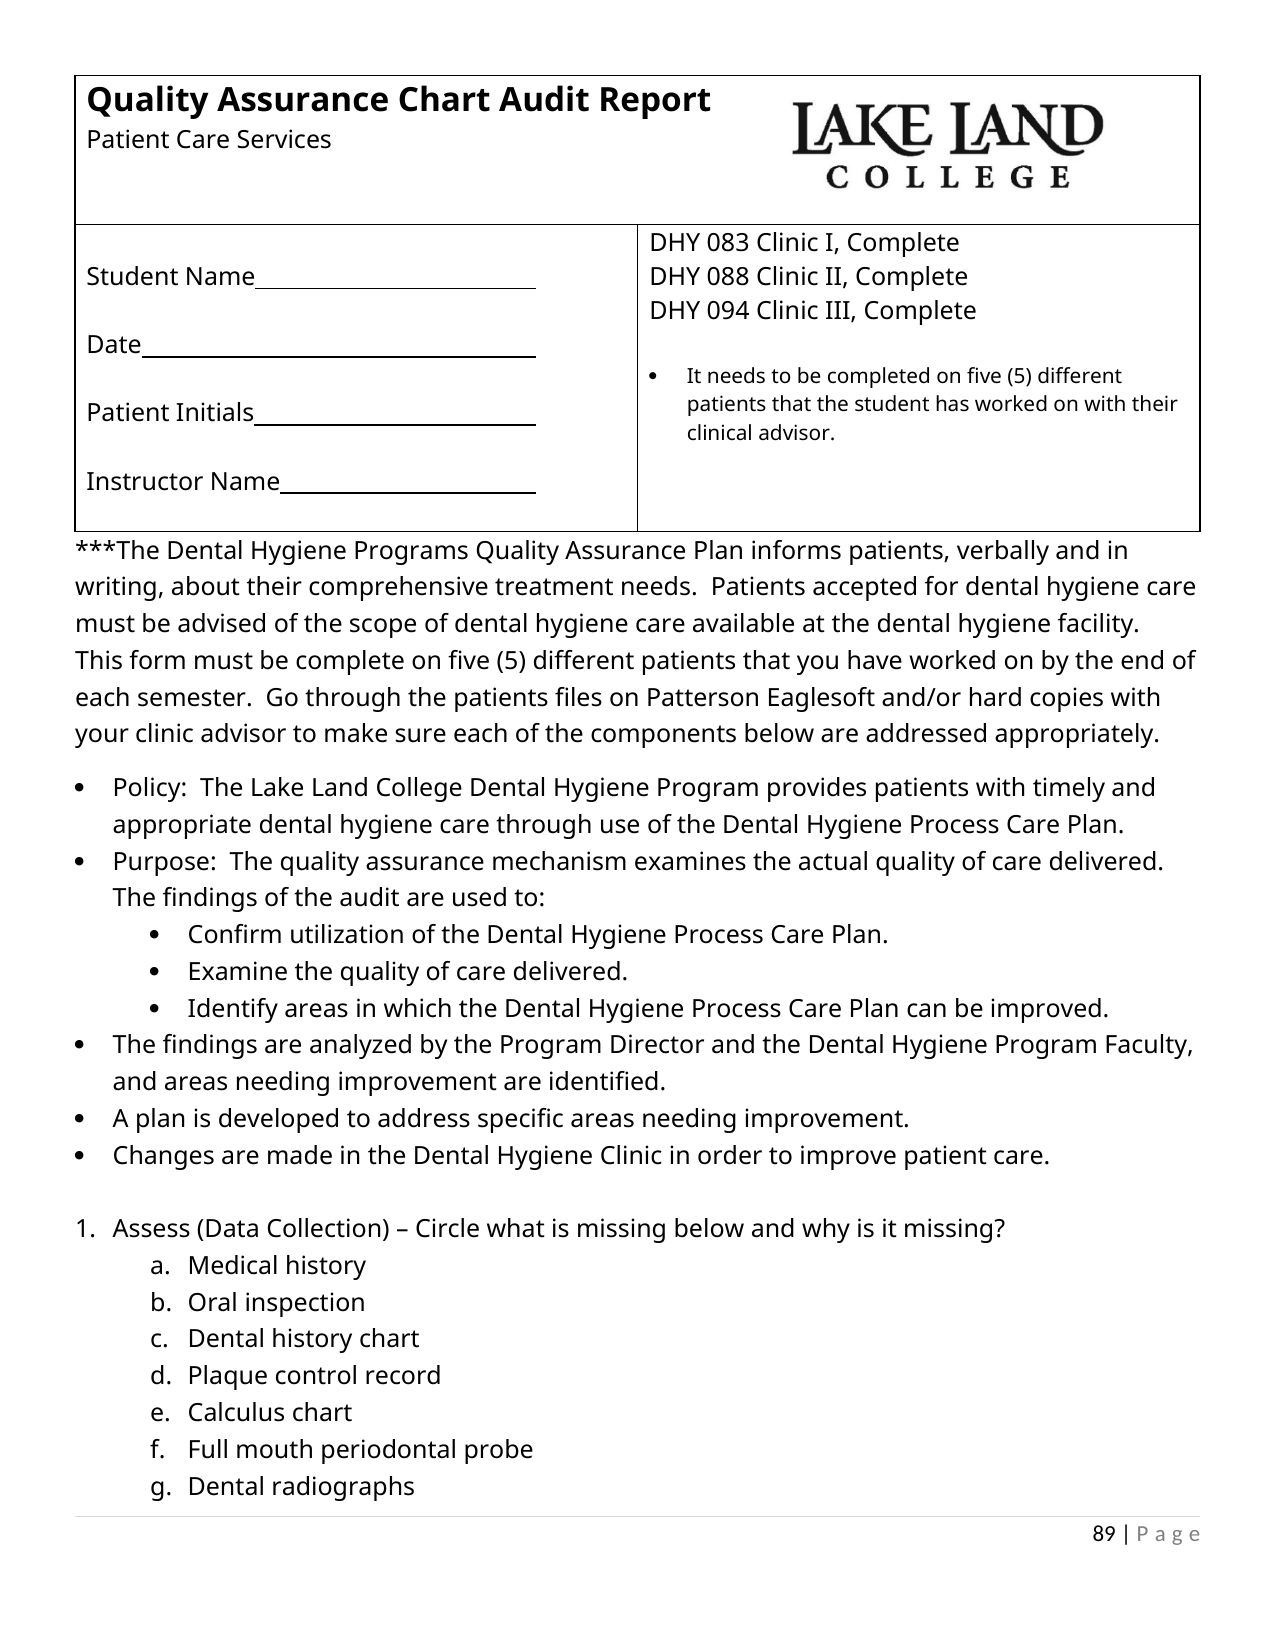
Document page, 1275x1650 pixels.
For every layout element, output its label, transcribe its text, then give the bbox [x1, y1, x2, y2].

list Dental radiographs [150, 1468, 1200, 1502]
list Calculus chart [150, 1395, 1200, 1429]
list Policy: The Lake Land College Dental Hygiene Program provides patients with timely and appropriate dental hygiene care through use of the Dental Hygiene Process Care Plan. [75, 769, 1200, 840]
list Medical history [150, 1248, 1200, 1282]
list Dental history chart [150, 1321, 1200, 1355]
table_header Quality Assurance Chart Audit Report Patient Care Services [76, 76, 1199, 224]
list Full mouth periodontal probe [150, 1431, 1200, 1466]
list Examine the quality of care delivered. [150, 953, 1200, 987]
list Plaque control record [150, 1358, 1200, 1392]
list The findings are analyzed by the Program Director and the Dental Hygiene Program Faculty, and areas needing improvement are identified. [75, 1027, 1200, 1098]
text ***The Dental Hygiene Programs Quality Assurance Plan informs patients, verbally and in writing, about their comprehensive treatment needs. Patients accepted for dental hygiene care must be advised of the scope of dental hygiene care available at the dental hygiene facility. This form must be complete on five (5) different patients that you have worked on by the end of each semester. Go through the patients files on Patterson Eaglesoft and/or hard copies with your clinic advisor to make sure each of the components below are addressed appropriately. [75, 532, 1200, 750]
list Confirm utilization of the Dental Hygiene Process Care Plan. [150, 917, 1200, 951]
table_cell Student Name Date Patient Initials Instructor Name [76, 225, 637, 531]
list A plan is developed to address specific areas needing improvement. [75, 1101, 1200, 1134]
list Changes are made in the Dental Hygiene Clinic in order to improve patient care. [75, 1137, 1200, 1171]
list Purpose: The quality assurance mechanism examines the actual quality of care delivered. The findings of the audit are used to: [75, 843, 1200, 914]
list Assess (Data Collection) – Circle what is missing below and why is it missing? [75, 1211, 1200, 1245]
list Identify areas in which the Dental Hygiene Process Care Plan can be improved. [150, 990, 1200, 1024]
list Oral inspection [150, 1284, 1200, 1318]
table_cell DHY 083 Clinic I, Complete DHY 088 Clinic II, Complete DHY 094 Clinic III, Complete It needs to be completed on five (5) different patients that the student has worked on with their clinical advisor. [638, 225, 1199, 531]
